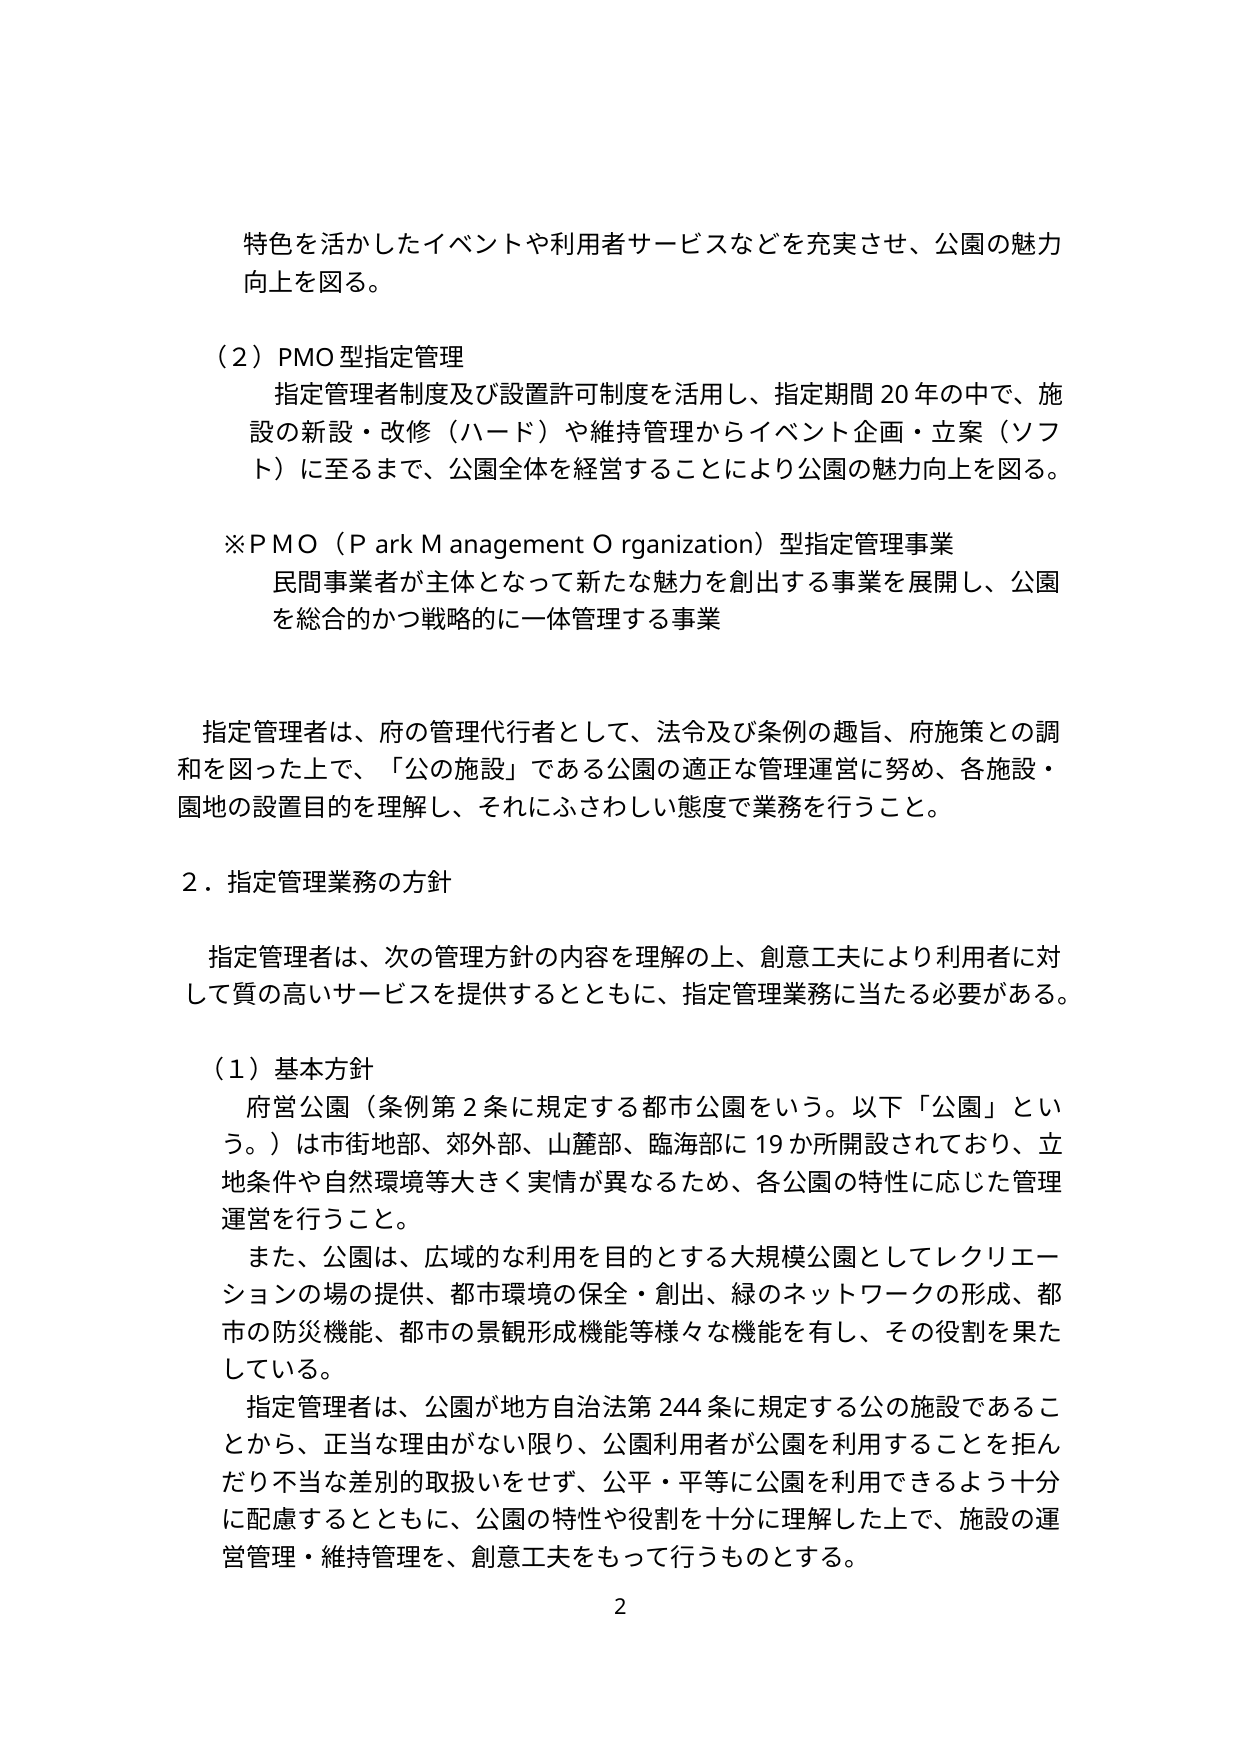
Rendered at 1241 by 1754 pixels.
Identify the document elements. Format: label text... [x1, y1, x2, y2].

text 指定管理者は、公園が地方自治法第244条に規定する公の施設であることから、正当な理由がない限り、公園利用者が公園を利用することを拒んだり不当な差別的取扱いをせず、公平・平等に公園を利用できるよう十分に配慮するとともに、公園の特性や役割を十分に理解した上で、施設の運営管理・維持管理を、創意工夫をもって行うものとする。 [221, 1386, 1063, 1574]
text 府営公園（条例第2条に規定する都市公園をいう。以下「公園」という。）は市街地部、郊外部、山麓部、臨海部に19か所開設されており、立地条件や自然環境等大きく実情が異なるため、各公園の特性に応じた管理運営を行うこと。 [221, 1086, 1063, 1236]
text 指定管理者は、次の管理方針の内容を理解の上、創意工夫により利用者に対して質の高いサービスを提供するとともに、指定管理業務に当たる必要がある。 [183, 936, 1063, 1011]
text 民間事業者が主体となって新たな魅力を創出する事業を展開し、公園を総合的かつ戦略的に一体管理する事業 [221, 561, 1063, 636]
text ２．指定管理業務の方針 [177, 861, 1063, 899]
text また、公園は、広域的な利用を目的とする大規模公園としてレクリエーションの場の提供、都市環境の保全・創出、緑のネットワークの形成、都市の防災機能、都市の景観形成機能等様々な機能を有し、その役割を果たしている。 [221, 1236, 1063, 1386]
text 指定管理者制度を活用し、指定期間は5年の中で、公園のそれぞれの特色を活かしたイベントや利用者サービスなどを充実させ、公園の魅力向上を図る。 [243, 224, 1063, 299]
text ※ＰＭＯ（Ｐark Ｍanagement Ｏrganization）型指定管理事業 [199, 524, 1063, 561]
text （２）PMO型指定管理 [177, 336, 1063, 374]
text （１）基本方針 [199, 1049, 1063, 1086]
text 指定管理者制度及び設置許可制度を活用し、指定期間20年の中で、施設の新設・改修（ハード）や維持管理からイベント企画・立案（ソフト）に至るまで、公園全体を経営することにより公園の魅力向上を図る。 [199, 374, 1063, 486]
text 指定管理者は、府の管理代行者として、法令及び条例の趣旨、府施策との調和を図った上で、「公の施設」である公園の適正な管理運営に努め、各施設・園地の設置目的を理解し、それにふさわしい態度で業務を行うこと。 [177, 711, 1063, 824]
